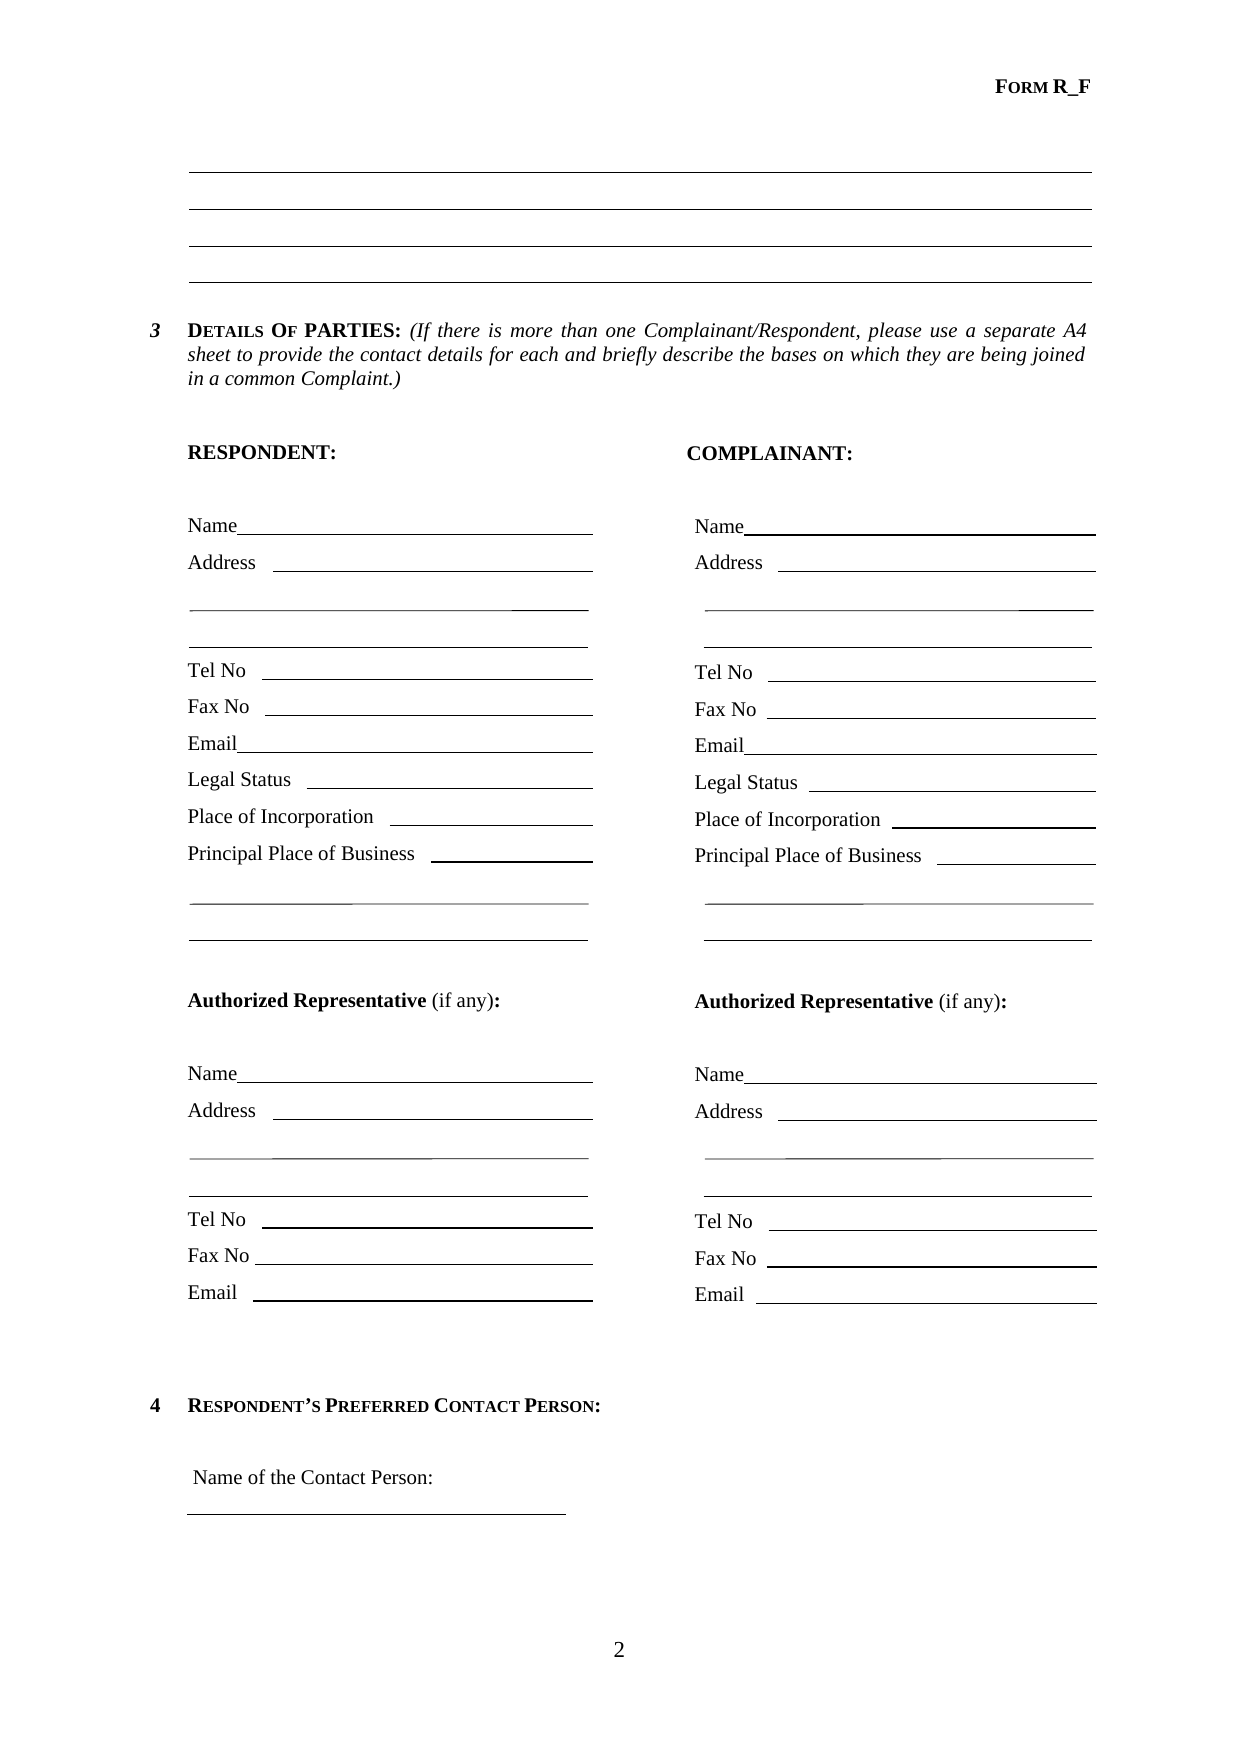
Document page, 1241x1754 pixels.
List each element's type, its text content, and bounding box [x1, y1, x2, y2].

text Tel No Fax No Email Legal Status Place of Incorporation Principal Place of Business [187, 658, 593, 864]
text Name Address [187, 1061, 593, 1122]
text Name Address [694, 513, 1097, 574]
text Authorized Representative (if any): [187, 988, 597, 1012]
text Tel No Fax No Email [187, 1206, 593, 1304]
text Tel No Fax No Email Legal Status Place of Incorporation Principal Place of Business [694, 660, 1097, 867]
subtitle COMPLAINANT: [686, 440, 1109, 464]
list RESPONDENT’S PREFERRED CONTACT PERSON: [150, 1393, 1109, 1417]
text Name Address [694, 1062, 1097, 1123]
text Name Address [187, 513, 593, 574]
text FORM R_F [139, 74, 1091, 98]
text Tel No Fax No Email [694, 1209, 1097, 1306]
text Authorized Representative (if any): [694, 989, 1109, 1013]
text Name of the Contact Person: [193, 1465, 1109, 1489]
subtitle RESPONDENT: [187, 440, 597, 464]
list DETAILS OF PARTIES: (If there is more than one Complainant/Respondent, please use a separate A4 sheet to provide the contact details for each and briefly describe the bases on which they are being joined in a common Complaint.) [150, 318, 1090, 390]
